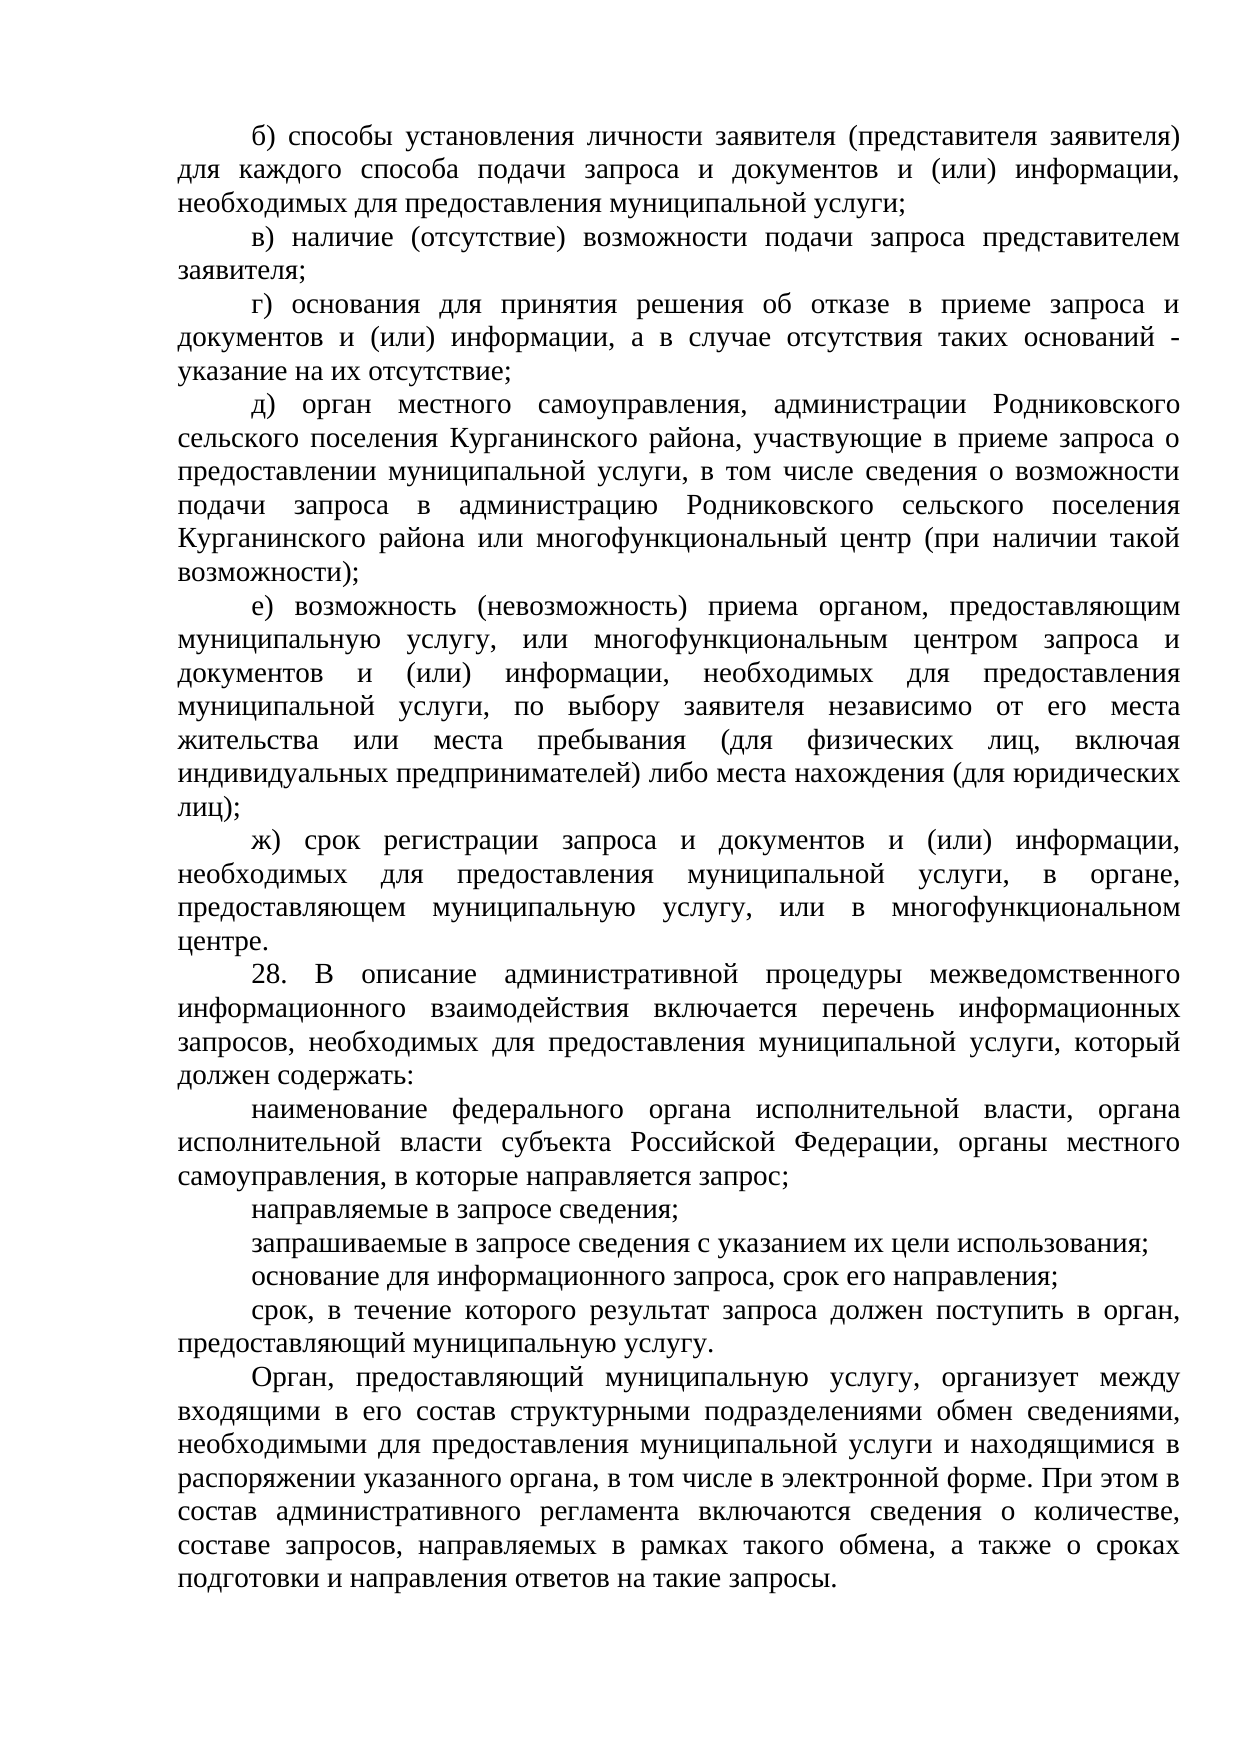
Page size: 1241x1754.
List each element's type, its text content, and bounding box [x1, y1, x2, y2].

text е) возможность (невозможность) приема органом, предоставляющим муниципальную услугу, или многофункциональным центром запроса и документов и (или) информации, необходимых для предоставления муниципальной услуги, по выбору заявителя независимо от его места жительства или места пребывания (для физических лиц, включая индивидуальных предпринимателей) либо места нахождения (для юридических лиц); [177, 588, 1181, 822]
text основание для информационного запроса, срок его направления; [177, 1258, 1181, 1292]
text ж) срок регистрации запроса и документов и (или) информации, необходимых для предоставления муниципальной услуги, в органе, предоставляющем муниципальную услугу, или в многофункциональном центре. [177, 822, 1181, 957]
text д) орган местного самоуправления, администрации Родниковского сельского поселения Курганинского района, участвующие в приеме запроса о предоставлении муниципальной услуги, в том числе сведения о возможности подачи запроса в администрацию Родниковского сельского поселения Курганинского района или многофункциональный центр (при наличии такой возможности); [177, 386, 1181, 588]
text в) наличие (отсутствие) возможности подачи запроса представителем заявителя; [177, 219, 1181, 286]
text запрашиваемые в запросе сведения с указанием их цели использования; [177, 1225, 1181, 1258]
text наименование федерального органа исполнительной власти, органа исполнительной власти субъекта Российской Федерации, органы местного самоуправления, в которые направляется запрос; [177, 1091, 1181, 1191]
text г) основания для принятия решения об отказе в приеме запроса и документов и (или) информации, а в случае отсутствия таких оснований - указание на их отсутствие; [177, 286, 1181, 386]
text Орган, предоставляющий муниципальную услугу, организует между входящими в его состав структурными подразделениями обмен сведениями, необходимыми для предоставления муниципальной услуги и находящимися в распоряжении указанного органа, в том числе в электронной форме. При этом в состав административного регламента включаются сведения о количестве, составе запросов, направляемых в рамках такого обмена, а также о сроках подготовки и направления ответов на такие запросы. [177, 1359, 1181, 1594]
text срок, в течение которого результат запроса должен поступить в орган, предоставляющий муниципальную услугу. [177, 1292, 1181, 1359]
text направляемые в запросе сведения; [177, 1191, 1181, 1225]
text б) способы установления личности заявителя (представителя заявителя) для каждого способа подачи запроса и документов и (или) информации, необходимых для предоставления муниципальной услуги; [177, 118, 1181, 219]
text 28. В описание административной процедуры межведомственного информационного взаимодействия включается перечень информационных запросов, необходимых для предоставления муниципальной услуги, который должен содержать: [177, 957, 1181, 1091]
